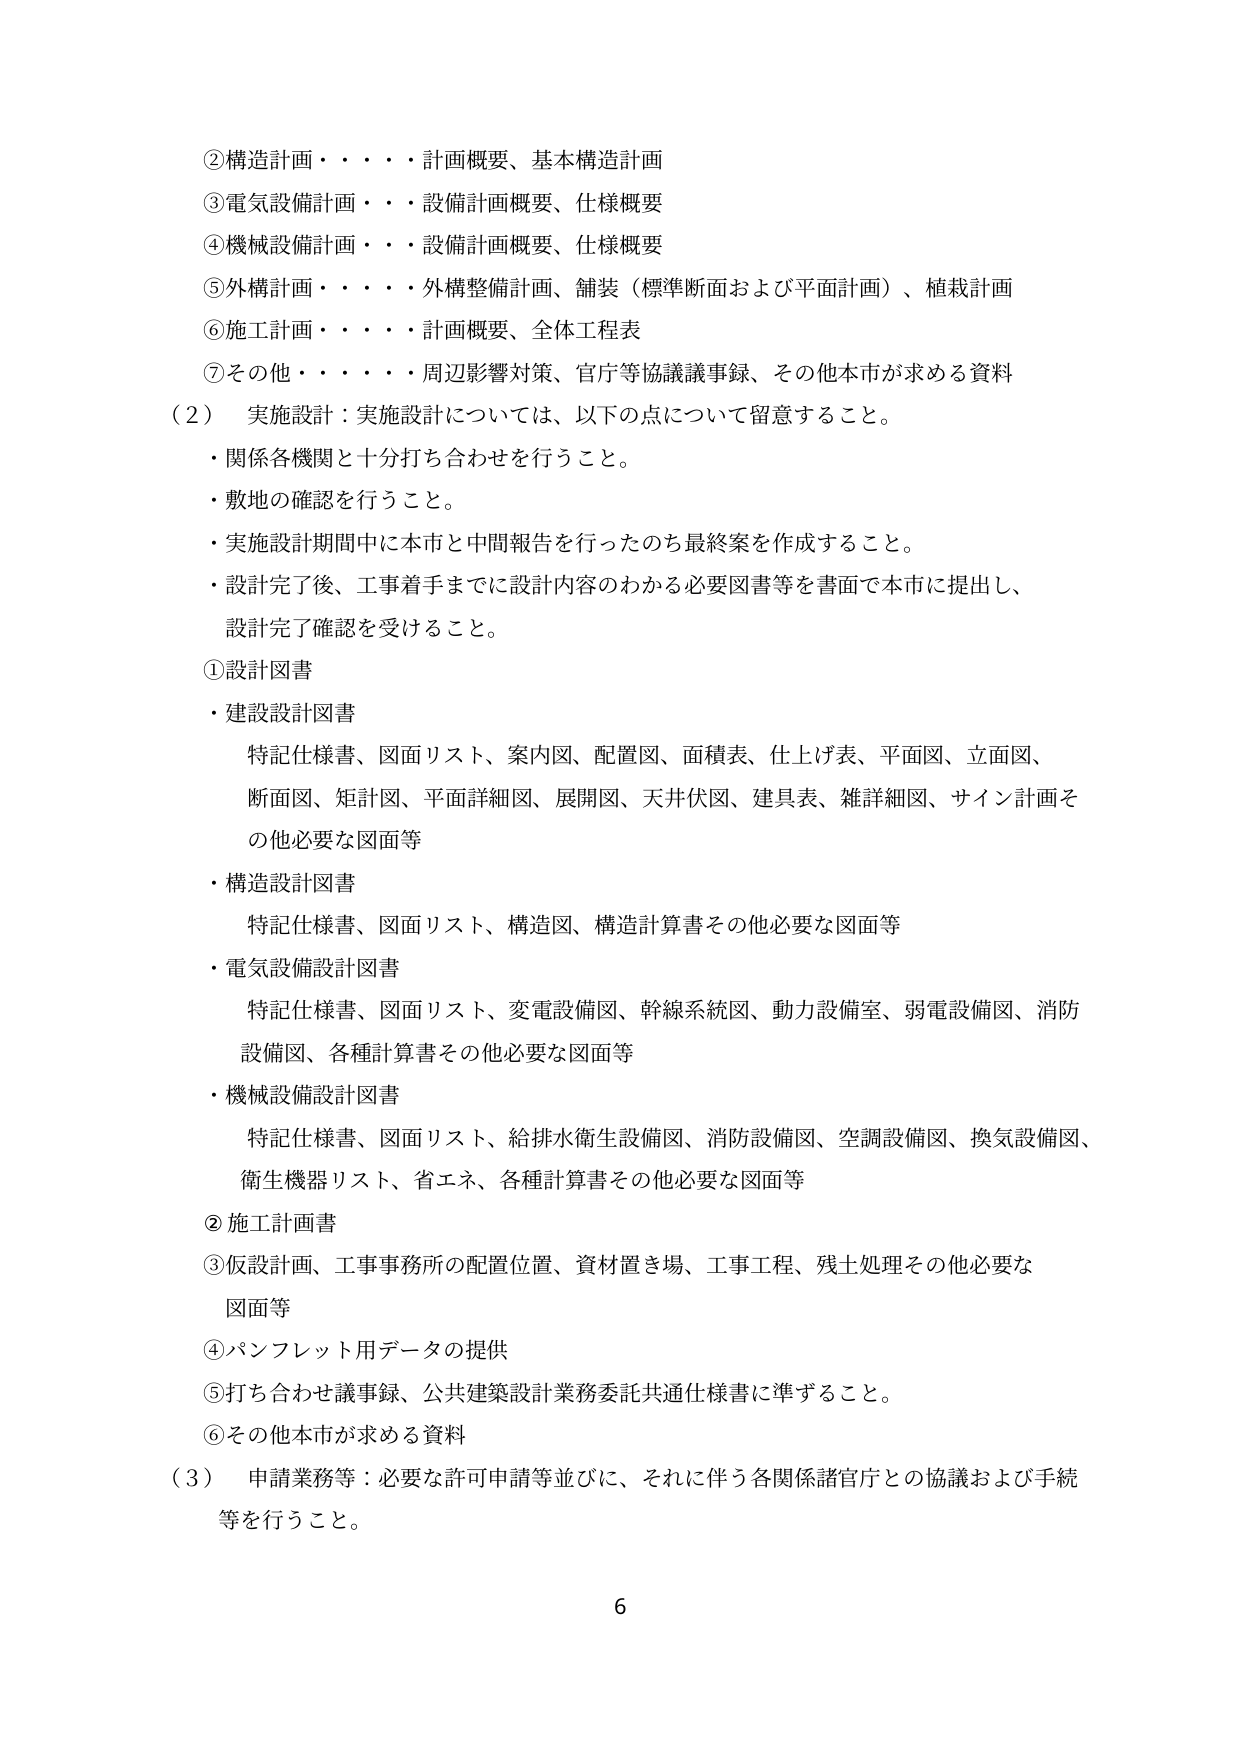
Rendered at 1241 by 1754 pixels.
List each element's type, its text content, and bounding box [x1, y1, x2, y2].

text 特記仕様書、図面リスト、変電設備図、幹線系統図、動力設備室、弱電設備図、消防設備図、各種計算書その他必要な図面等 [159, 988, 1081, 1073]
text ⑥施工計画・・・・・計画概要、全体工程表 [159, 308, 1081, 350]
text ・設計完了後、工事着手までに設計内容のわかる必要図書等を書面で本市に提出し、 [159, 563, 1081, 605]
text ④パンフレット用データの提供 [138, 1328, 1081, 1370]
text ③電気設備計画・・・設備計画概要、仕様概要 [159, 180, 1081, 223]
text 設計完了確認を受けること。 [203, 605, 1081, 648]
text ⑤外構計画・・・・・外構整備計画、舗装（標準断面および平面計画）、植栽計画 [159, 265, 1081, 308]
text （２） 実施設計：実施設計については、以下の点について留意すること。 [159, 393, 1081, 435]
text 特記仕様書、図面リスト、案内図、配置図、面積表、仕上げ表、平面図、立面図、 [159, 733, 1081, 775]
text ①設計図書 [159, 648, 1081, 690]
text ・建設設計図書 [159, 690, 1081, 733]
text ④機械設備計画・・・設備計画概要、仕様概要 [159, 223, 1081, 265]
text ・電気設備設計図書 [159, 945, 1081, 988]
text ③仮設計画、工事事務所の配置位置、資材置き場、工事工程、残土処理その他必要な [159, 1243, 1081, 1285]
text ②施工計画書 [159, 1200, 1081, 1243]
text ・敷地の確認を行うこと。 [159, 478, 1081, 520]
text ・関係各機関と十分打ち合わせを行うこと。 [159, 435, 1081, 478]
text ⑥その他本市が求める資料 [159, 1413, 1081, 1455]
text ⑦その他・・・・・・周辺影響対策、官庁等協議議事録、その他本市が求める資料 [159, 350, 1081, 393]
text ・構造設計図書 [159, 860, 1081, 903]
text 断面図、矩計図、平面詳細図、展開図、天井伏図、建具表、雑詳細図、サイン計画その他必要な図面等 [247, 775, 1081, 860]
text ②構造計画・・・・・計画概要、基本構造計画 [159, 138, 1081, 180]
text 特記仕様書、図面リスト、構造図、構造計算書その他必要な図面等 [159, 903, 1081, 945]
text ・機械設備設計図書 [159, 1073, 1081, 1115]
text 図面等 [138, 1285, 1081, 1328]
text 特記仕様書、図面リスト、給排水衛生設備図、消防設備図、空調設備図、換気設備図、衛生機器リスト、省エネ、各種計算書その他必要な図面等 [159, 1115, 1081, 1200]
text （３） 申請業務等：必要な許可申請等並びに、それに伴う各関係諸官庁との協議および手続等を行うこと。 [159, 1455, 1081, 1540]
text ・実施設計期間中に本市と中間報告を行ったのち最終案を作成すること。 [159, 520, 1081, 563]
text ⑤打ち合わせ議事録、公共建築設計業務委託共通仕様書に準ずること。 [159, 1370, 1081, 1413]
